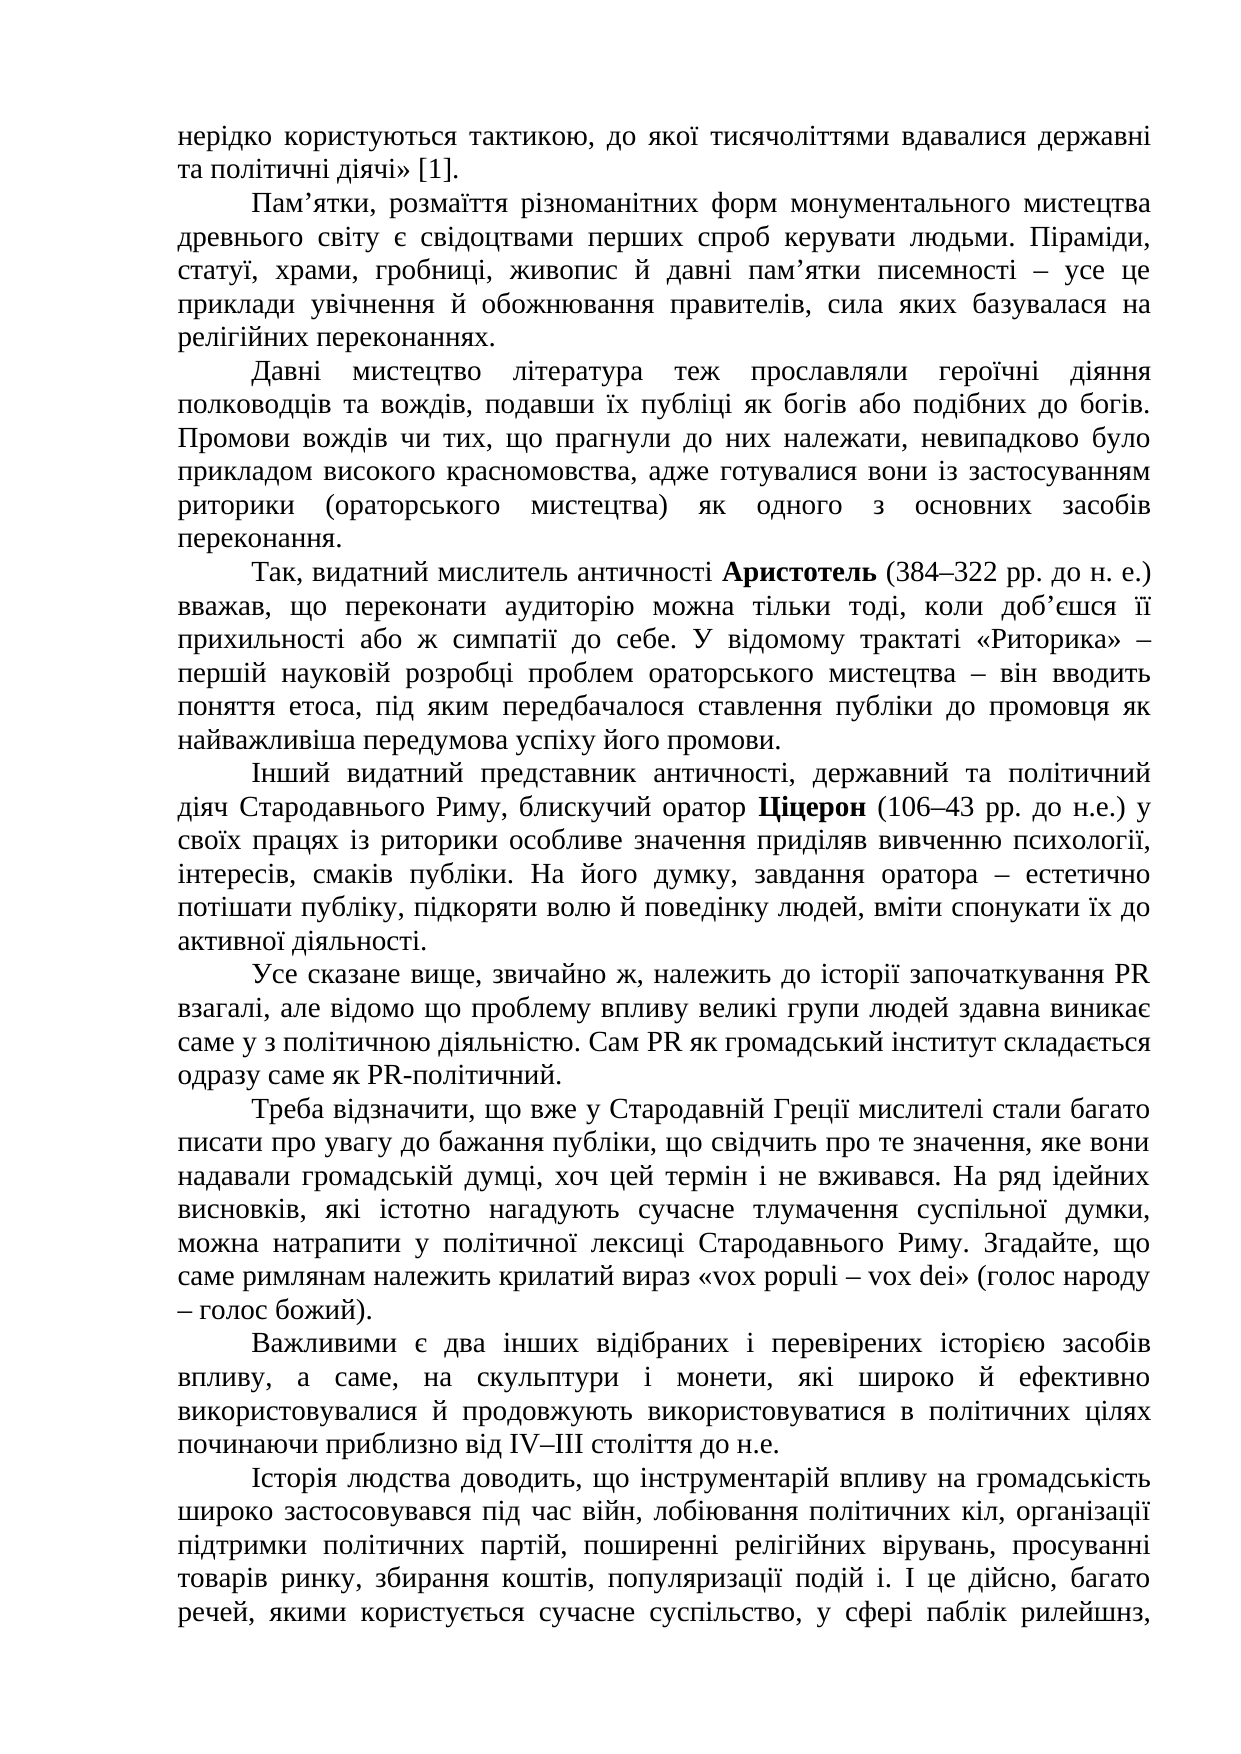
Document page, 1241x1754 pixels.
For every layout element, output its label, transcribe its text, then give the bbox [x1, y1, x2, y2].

text Важливими є два інших відібраних і перевірених історією засобів впливу, а саме, на скульптури і монети, які широко й ефективно використовувалися й продовжують використовуватися в політичних цілях починаючи приблизно від IV–III століття до н.е. [177, 1326, 1152, 1460]
text Інший видатний представник античності, державний та політичний діяч Стародавнього Риму, блискучий оратор Ціцерон (106–43 рр. до н.е.) у своїх працях із риторики особливе значення приділяв вивченню психології, інтересів, смаків публіки. На його думку, завдання оратора – естетично потішати публіку, підкоряти волю й поведінку людей, вміти спонукати їх до активної діяльності. [177, 755, 1152, 957]
text Пам’ятки, розмаїття різноманітних форм монументального мистецтва древнього світу є свідоцтвами перших спроб керувати людьми. Піраміди, статуї, храми, гробниці, живопис й давні пам’ятки писемності – усе це приклади увічнення й обожнювання правителів, сила яких базувалася на релігійних переконаннях. [177, 185, 1152, 353]
text Треба відзначити, що вже у Стародавній Греції мислителі стали багато писати про увагу до бажання публіки, що свідчить про те значення, яке вони надавали громадській думці, хоч цей термін і не вживався. На ряд ідейних висновків, які істотно нагадують сучасне тлумачення суспільної думки, можна натрапити у політичної лексиці Стародавнього Риму. Згадайте, що саме римлянам належить крилатий вираз «vox populi – vox dei» (голос народу – голос божий). [177, 1091, 1152, 1326]
text Давні мистецтво література теж прославляли героїчні діяння полководців та вождів, подавши їх публіці як богів або подібних до богів. Промови вождів чи тих, що прагнули до них належати, невипадково було прикладом високого красномовства, адже готувалися вони із застосуванням риторики (ораторського мистецтва) як одного з основних засобів переконання. [177, 353, 1152, 554]
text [177, 118, 1152, 185]
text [177, 1460, 1152, 1627]
text Усе сказане вище, звичайно ж, належить до історії започаткування PR взагалі, але відомо що проблему впливу великі групи людей здавна виникає саме у з політичною діяльністю. Сам PR як громадський інститут складається одразу саме як PR-політичний. [177, 957, 1152, 1091]
text Так, видатний мислитель античності Аристотель (384–322 рр. до н. е.) вважав, що переконати аудиторію можна тільки тоді, коли доб’єшся її прихильності або ж симпатії до себе. У відомому трактаті «Риторика» – першій науковій розробці проблем ораторського мистецтва – він вводить поняття етоса, під яким передбачалося ставлення публіки до промовця як найважливіша передумова успіху його промови. [177, 554, 1152, 755]
